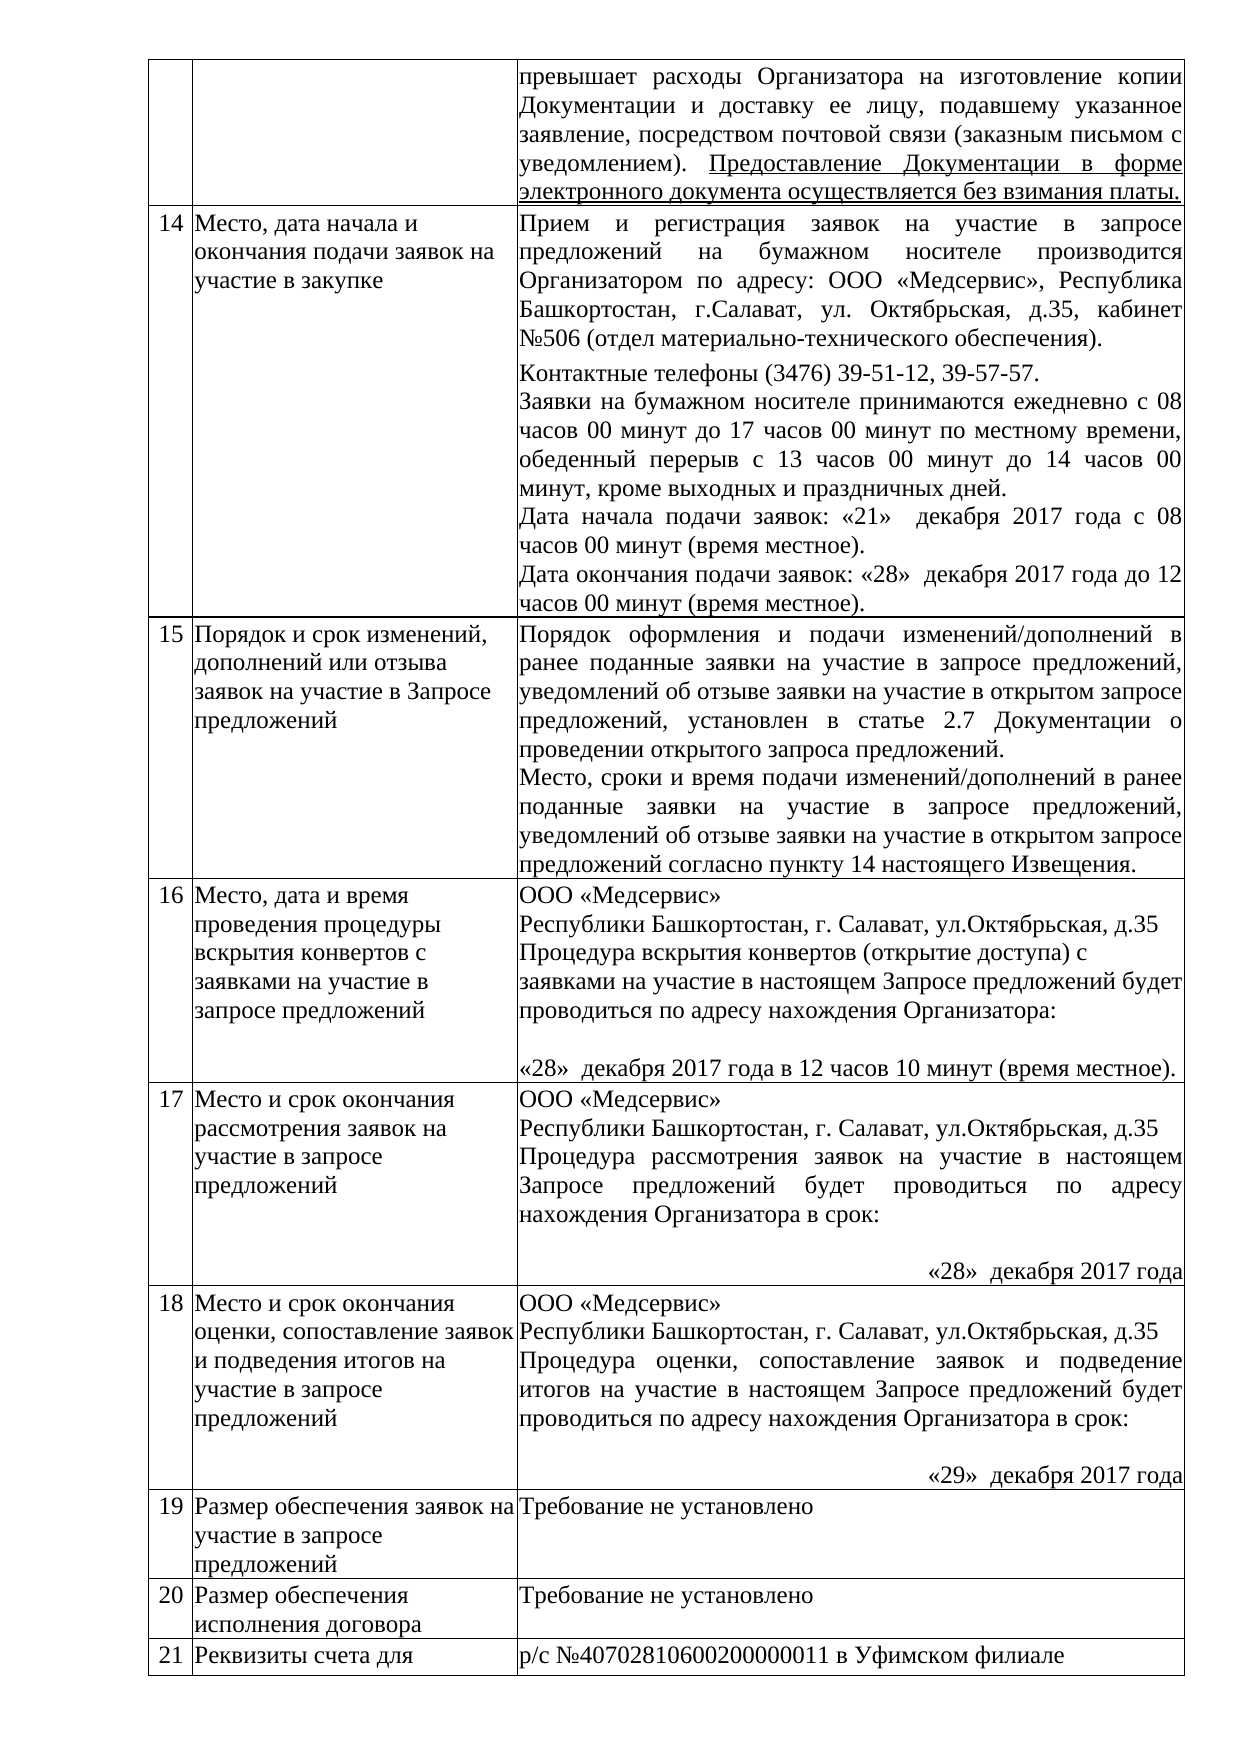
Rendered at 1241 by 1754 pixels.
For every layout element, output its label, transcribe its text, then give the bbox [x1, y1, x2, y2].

table_cell 18 [149, 1286, 192, 1489]
table_cell Требование не установлено [518, 1579, 1184, 1637]
table_cell 20 [149, 1579, 192, 1637]
table_cell Порядок оформления и подачи изменений/дополнений в ранее поданные заявки на участие в запросе предложений, уведомлений об отзыве заявки на участие в открытом запросе предложений, установлен в статье 2.7 Документации о проведении открытого запроса предложений. Место, сроки и время подачи изменений/дополнений в ранее поданные заявки на участие в запросе предложений, уведомлений об отзыве заявки на участие в открытом запросе предложений согласно пункту 14 настоящего Извещения. [518, 618, 1184, 877]
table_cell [518, 1639, 1184, 1675]
table_cell 14 [149, 206, 192, 616]
table_cell Место, дата и время проведения процедуры вскрытия конвертов с заявками на участие в запросе предложений [193, 879, 517, 1082]
table_cell 19 [149, 1490, 192, 1577]
table_cell 13 [149, 60, 192, 205]
table_cell Место, дата начала и окончания подачи заявок на участие в закупке [193, 206, 517, 616]
table_cell ООО «Медсервис» Республики Башкортостан, г. Салават, ул.Октябрьская, д.35 Процедура рассмотрения заявок на участие в настоящем Запросе предложений будет проводиться по адресу нахождения Организатора в срок: «28» декабря 2017 года [518, 1083, 1184, 1285]
table_cell 15 [149, 618, 192, 877]
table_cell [518, 60, 1184, 205]
table_cell Размер обеспечения исполнения договора [193, 1579, 517, 1637]
table_cell Прием и регистрация заявок на участие в запросе предложений на бумажном носителе производится Организатором по адресу: ООО «Медсервис», Республика Башкортостан, г.Салават, ул. Октябрьская, д.35, кабинет №506 (отдел материально-технического обеспечения). Контактные телефоны (3476) 39-51-12, 39-57-57. Заявки на бумажном носителе принимаются ежедневно с 08 часов 00 минут до 17 часов 00 минут по местному времени, обеденный перерыв с 13 часов 00 минут до 14 часов 00 минут, кроме выходных и праздничных дней. Дата начала подачи заявок: «21» декабря 2017 года с 08 часов 00 минут (время местное). Дата окончания подачи заявок: «28» декабря 2017 года до 12 часов 00 минут (время местное). [518, 206, 1184, 616]
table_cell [193, 60, 517, 205]
table_cell Порядок и срок изменений, дополнений или отзыва заявок на участие в Запросе предложений [193, 618, 517, 877]
table_cell ООО «Медсервис» Республики Башкортостан, г. Салават, ул.Октябрьская, д.35 Процедура вскрытия конвертов (открытие доступа) с заявками на участие в настоящем Запросе предложений будет проводиться по адресу нахождения Организатора: «28» декабря 2017 года в 12 часов 10 минут (время местное). [518, 879, 1184, 1082]
table_cell Место и срок окончания оценки, сопоставление заявок и подведения итогов на участие в запросе предложений [193, 1286, 517, 1489]
table_cell 17 [149, 1083, 192, 1285]
table_cell Требование не установлено [518, 1490, 1184, 1577]
table_cell ООО «Медсервис» Республики Башкортостан, г. Салават, ул.Октябрьская, д.35 Процедура оценки, сопоставление заявок и подведение итогов на участие в настоящем Запросе предложений будет проводиться по адресу нахождения Организатора в срок: «29» декабря 2017 года [518, 1286, 1184, 1489]
table_cell 21 [149, 1639, 192, 1675]
table_cell Размер обеспечения заявок на участие в запросе предложений [193, 1490, 517, 1577]
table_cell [193, 1639, 517, 1675]
table_cell 16 [149, 879, 192, 1082]
table_cell Место и срок окончания рассмотрения заявок на участие в запросе предложений [193, 1083, 517, 1285]
